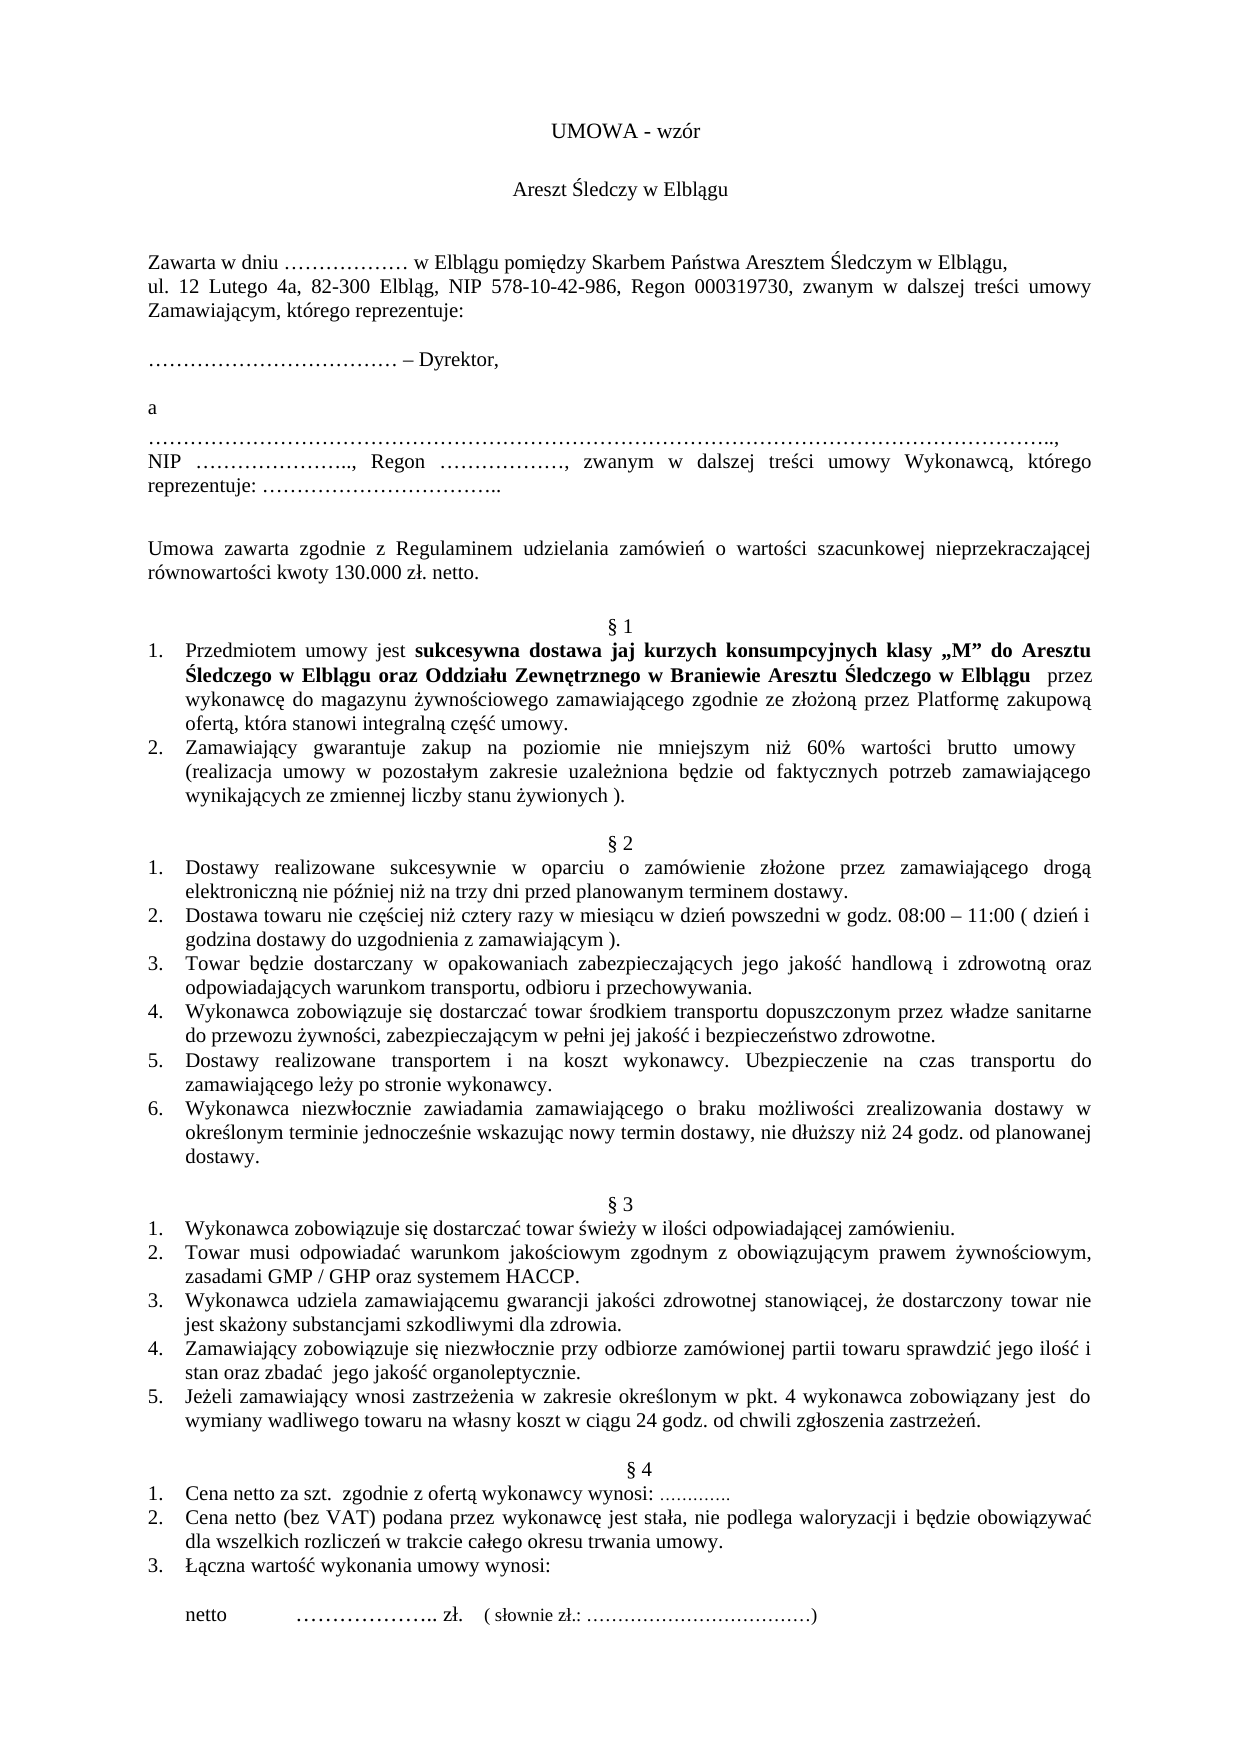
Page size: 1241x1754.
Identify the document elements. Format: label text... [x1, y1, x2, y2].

text ……………………………… – Dyrektor, [148, 346, 1092, 371]
list Łączna wartość wykonania umowy wynosi: [148, 1553, 1092, 1577]
list Wykonawca zobowiązuje się dostarczać towar świeży w ilości odpowiadającej zamówieniu. [148, 1216, 1092, 1240]
list Jeżeli zamawiający wnosi zastrzeżenia w zakresie określonym w pkt. 4 wykonawca zobowiązany jest do wymiany wadliwego towaru na własny koszt w ciągu 24 godz. od chwili zgłoszenia zastrzeżeń. [148, 1384, 1092, 1432]
list Zamawiający gwarantuje zakup na poziomie nie mniejszym niż 60% wartości brutto umowy (realizacja umowy w pozostałym zakresie uzależniona będzie od faktycznych potrzeb zamawiającego wynikających ze zmiennej liczby stanu żywionych ). [148, 735, 1092, 807]
text § 2 [148, 831, 1092, 855]
text § 4 [185, 1457, 1092, 1481]
text Umowa zawarta zgodnie z Regulaminem udzielania zamówień o wartości szacunkowej nieprzekraczającej równowartości kwoty 130.000 zł. netto. [148, 536, 1092, 584]
list Dostawy realizowane sukcesywnie w oparciu o zamówienie złożone przez zamawiającego drogą elektroniczną nie później niż na trzy dni przed planowanym terminem dostawy. [148, 855, 1092, 903]
text netto ……………….. zł. ( słownie zł.: ………………………………) [148, 1601, 1092, 1626]
list Cena netto za szt. zgodnie z ofertą wykonawcy wynosi: …………. [148, 1481, 1092, 1505]
list Cena netto (bez VAT) podana przez wykonawcę jest stała, nie podlega waloryzacji i będzie obowiązywać dla wszelkich rozliczeń w trakcie całego okresu trwania umowy. [148, 1505, 1092, 1553]
list Przedmiotem umowy jest sukcesywna dostawa jaj kurzych konsumpcyjnych klasy „M” do Aresztu Śledczego w Elblągu oraz Oddziału Zewnętrznego w Braniewie Aresztu Śledczego w Elblągu przez wykonawcę do magazynu żywnościowego zamawiającego zgodnie ze złożoną przez Platformę zakupową ofertą, która stanowi integralną część umowy. [148, 638, 1092, 735]
text § 1 [148, 614, 1092, 638]
text ………………………………………………………………………………………………………………….., NIP ………………….., Regon ………………, zwanym w dalszej treści umowy Wykonawcą, którego reprezentuje: …………………………….. [148, 425, 1092, 497]
text § 3 [148, 1192, 1092, 1216]
list Towar musi odpowiadać warunkom jakościowym zgodnym z obowiązującym prawem żywnościowym, zasadami GMP / GHP oraz systemem HACCP. [148, 1240, 1092, 1288]
list Wykonawca niezwłocznie zawiadamia zamawiającego o braku możliwości zrealizowania dostawy w określonym terminie jednocześnie wskazując nowy termin dostawy, nie dłuższy niż 24 godz. od planowanej dostawy. [148, 1096, 1092, 1168]
list Wykonawca zobowiązuje się dostarczać towar środkiem transportu dopuszczonym przez władze sanitarne do przewozu żywności, zabezpieczającym w pełni jej jakość i bezpieczeństwo zdrowotne. [148, 999, 1092, 1047]
subtitle UMOWA - wzór [148, 118, 1092, 177]
list Dostawa towaru nie częściej niż cztery razy w miesiącu w dzień powszedni w godz. 08:00 – 11:00 ( dzień i godzina dostawy do uzgodnienia z zamawiającym ). [148, 903, 1092, 951]
list Dostawy realizowane transportem i na koszt wykonawcy. Ubezpieczenie na czas transportu do zamawiającego leży po stronie wykonawcy. [148, 1047, 1092, 1096]
text Zawarta w dniu ……………… w Elblągu pomiędzy Skarbem Państwa Aresztem Śledczym w Elblągu, [148, 250, 1092, 274]
list Zamawiający zobowiązuje się niezwłocznie przy odbiorze zamówionej partii towaru sprawdzić jego ilość i stan oraz zbadać jego jakość organoleptycznie. [148, 1336, 1092, 1384]
text ul. 12 Lutego 4a, 82-300 Elbląg, NIP 578-10-42-986, Regon 000319730, zwanym w dalszej treści umowy Zamawiającym, którego reprezentuje: [148, 274, 1092, 322]
text Areszt Śledczy w Elblągu [148, 177, 1092, 201]
text a [148, 394, 1092, 419]
list Towar będzie dostarczany w opakowaniach zabezpieczających jego jakość handlową i zdrowotną oraz odpowiadających warunkom transportu, odbioru i przechowywania. [148, 951, 1092, 999]
list Wykonawca udziela zamawiającemu gwarancji jakości zdrowotnej stanowiącej, że dostarczony towar nie jest skażony substancjami szkodliwymi dla zdrowia. [148, 1288, 1092, 1336]
